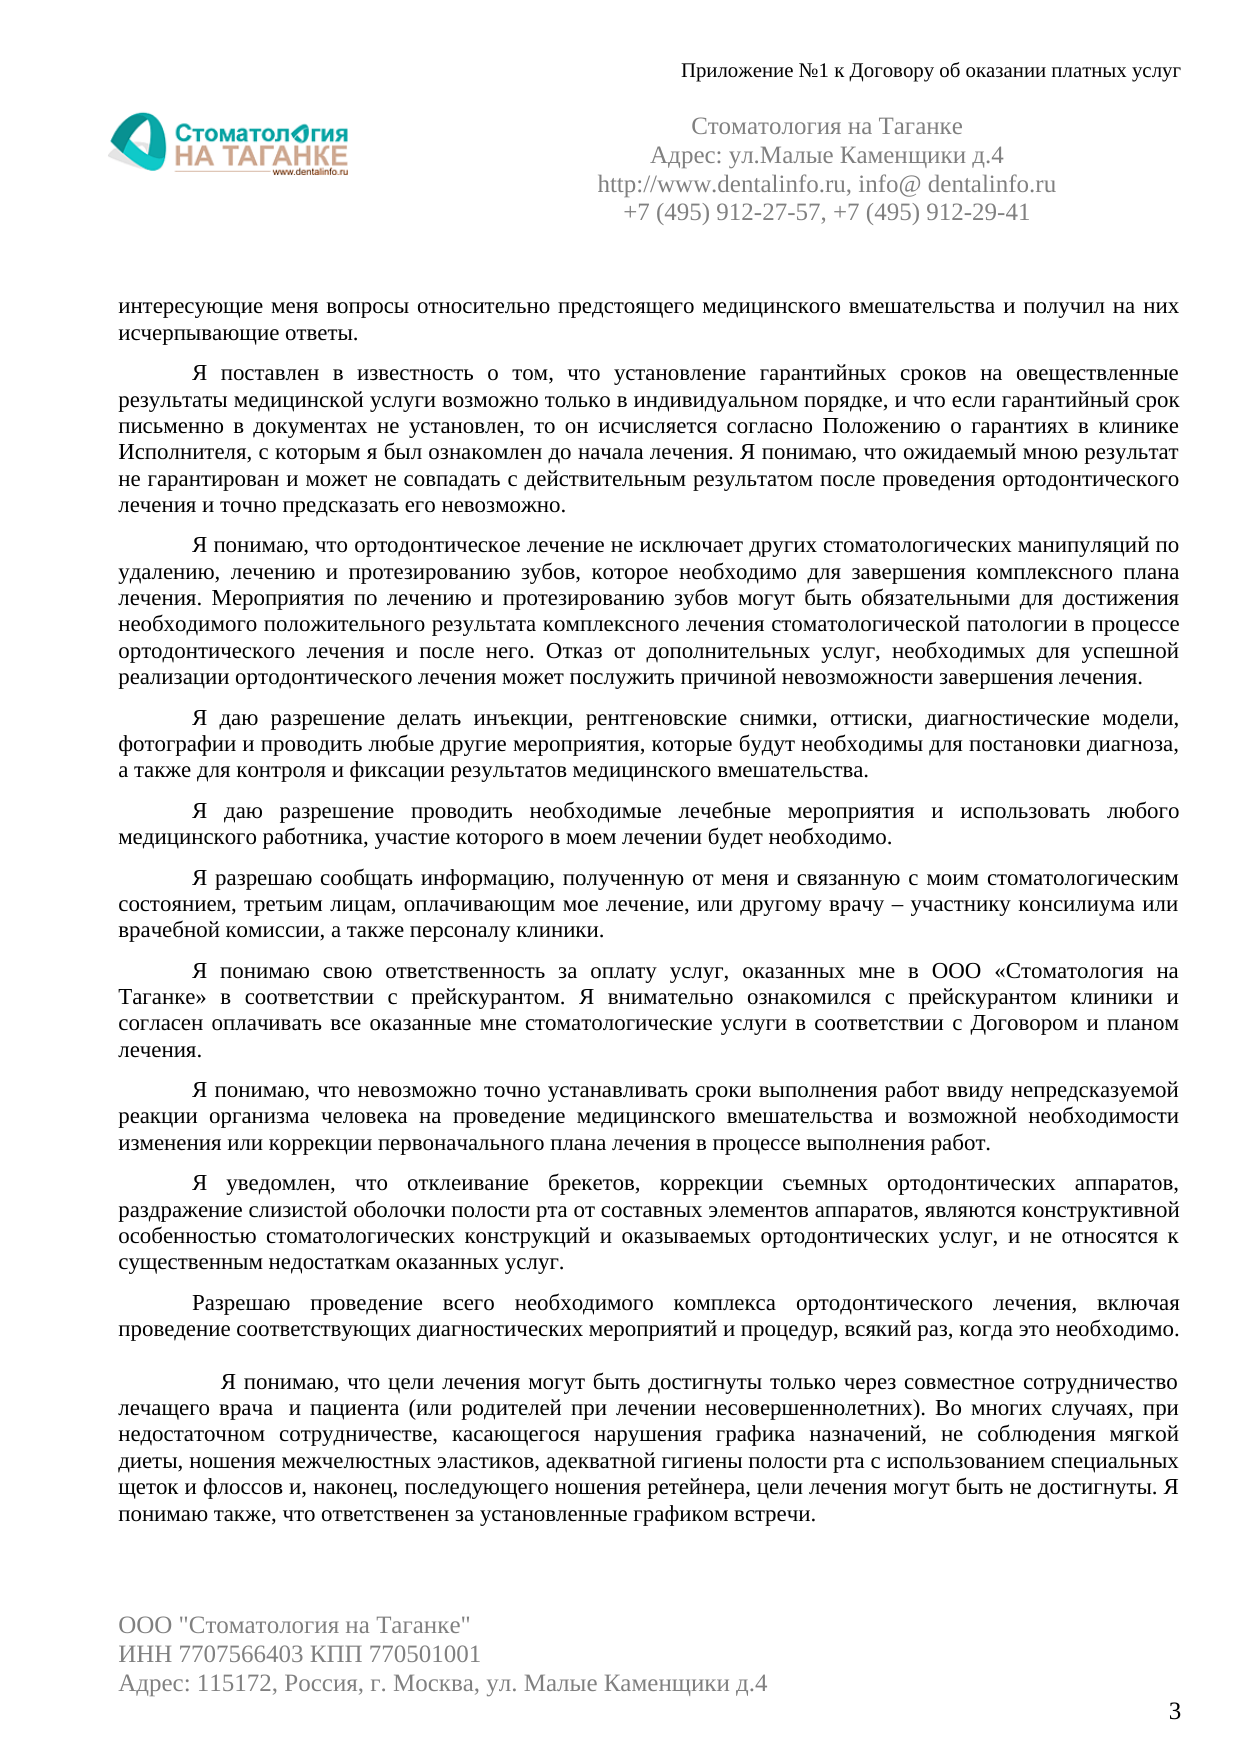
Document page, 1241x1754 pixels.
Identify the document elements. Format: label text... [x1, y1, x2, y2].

text Разрешаю проведение всего необходимого комплекса ортодонтического лечения, включая проведение соответствующих диагностических мероприятий и процедур, всякий раз, когда это необходимо. Я понимаю, что цели лечения могут быть достигнуты только через совместное сотрудничество лечащего врача и пациента (или родителей при лечении несовершеннолетних). Во многих случаях, при недостаточном сотрудничестве, касающегося нарушения графика назначений, не соблюдения мягкой диеты, ношения межчелюстных эластиков, адекватной гигиены полости рта с использованием специальных щеток и флоссов и, наконец, последующего ношения ретейнера, цели лечения могут быть не достигнуты. Я понимаю также, что ответственен за установленные графиком встречи. [118, 1289, 1181, 1526]
text Я даю разрешение делать инъекции, рентгеновские снимки, оттиски, диагностические модели, фотографии и проводить любые другие мероприятия, которые будут необходимы для постановки диагноза, а также для контроля и фиксации результатов медицинского вмешательства. [118, 704, 1181, 783]
text Я поставлен в известность о том, что установление гарантийных сроков на овеществленные результаты медицинской услуги возможно только в индивидуальном порядке, и что если гарантийный срок письменно в документах не установлен, то он исчисляется согласно Положению о гарантиях в клинике Исполнителя, с которым я был ознакомлен до начала лечения. Я понимаю, что ожидаемый мною результат не гарантирован и может не совпадать с действительным результатом после проведения ортодонтического лечения и точно предсказать его невозможно. [118, 359, 1181, 517]
text Я понимаю, что ортодонтическое лечение не исключает других стоматологических манипуляций по удалению, лечению и протезированию зубов, которое необходимо для завершения комплексного плана лечения. Мероприятия по лечению и протезированию зубов могут быть обязательными для достижения необходимого положительного результата комплексного лечения стоматологической патологии в процессе ортодонтического лечения и после него. Отказ от дополнительных услуг, необходимых для успешной реализации ортодонтического лечения может послужить причиной невозможности завершения лечения. [118, 531, 1181, 689]
text Я понимаю, что невозможно точно устанавливать сроки выполнения работ ввиду непредсказуемой реакции организма человека на проведение медицинского вмешательства и возможной необходимости изменения или коррекции первоначального плана лечения в процессе выполнения работ. [118, 1076, 1181, 1155]
text Я уведомлен, что отклеивание брекетов, коррекции съемных ортодонтических аппаратов, раздражение слизистой оболочки полости рта от составных элементов аппаратов, являются конструктивной особенностью стоматологических конструкций и оказываемых ортодонтических услуг, и не относятся к существенным недостаткам оказанных услуг. [118, 1169, 1181, 1275]
picture [107, 34, 349, 275]
text Я понимаю свою ответственность за оплату услуг, оказанных мне в ООО «Стоматология на Таганке» в соответствии с прейскурантом. Я внимательно ознакомился с прейскурантом клиники и согласен оплачивать все оказанные мне стоматологические услуги в соответствии с Договором и планом лечения. [118, 957, 1181, 1062]
text Я даю разрешение проводить необходимые лечебные мероприятия и использовать любого медицинского работника, участие которого в моем лечении будет необходимо. [118, 797, 1181, 849]
text Я разрешаю сообщать информацию, полученную от меня и связанную с моим стоматологическим состоянием, третьим лицам, оплачивающим мое лечение, или другому врачу – участнику консилиума или врачебной комиссии, а также персоналу клиники. [118, 863, 1181, 943]
